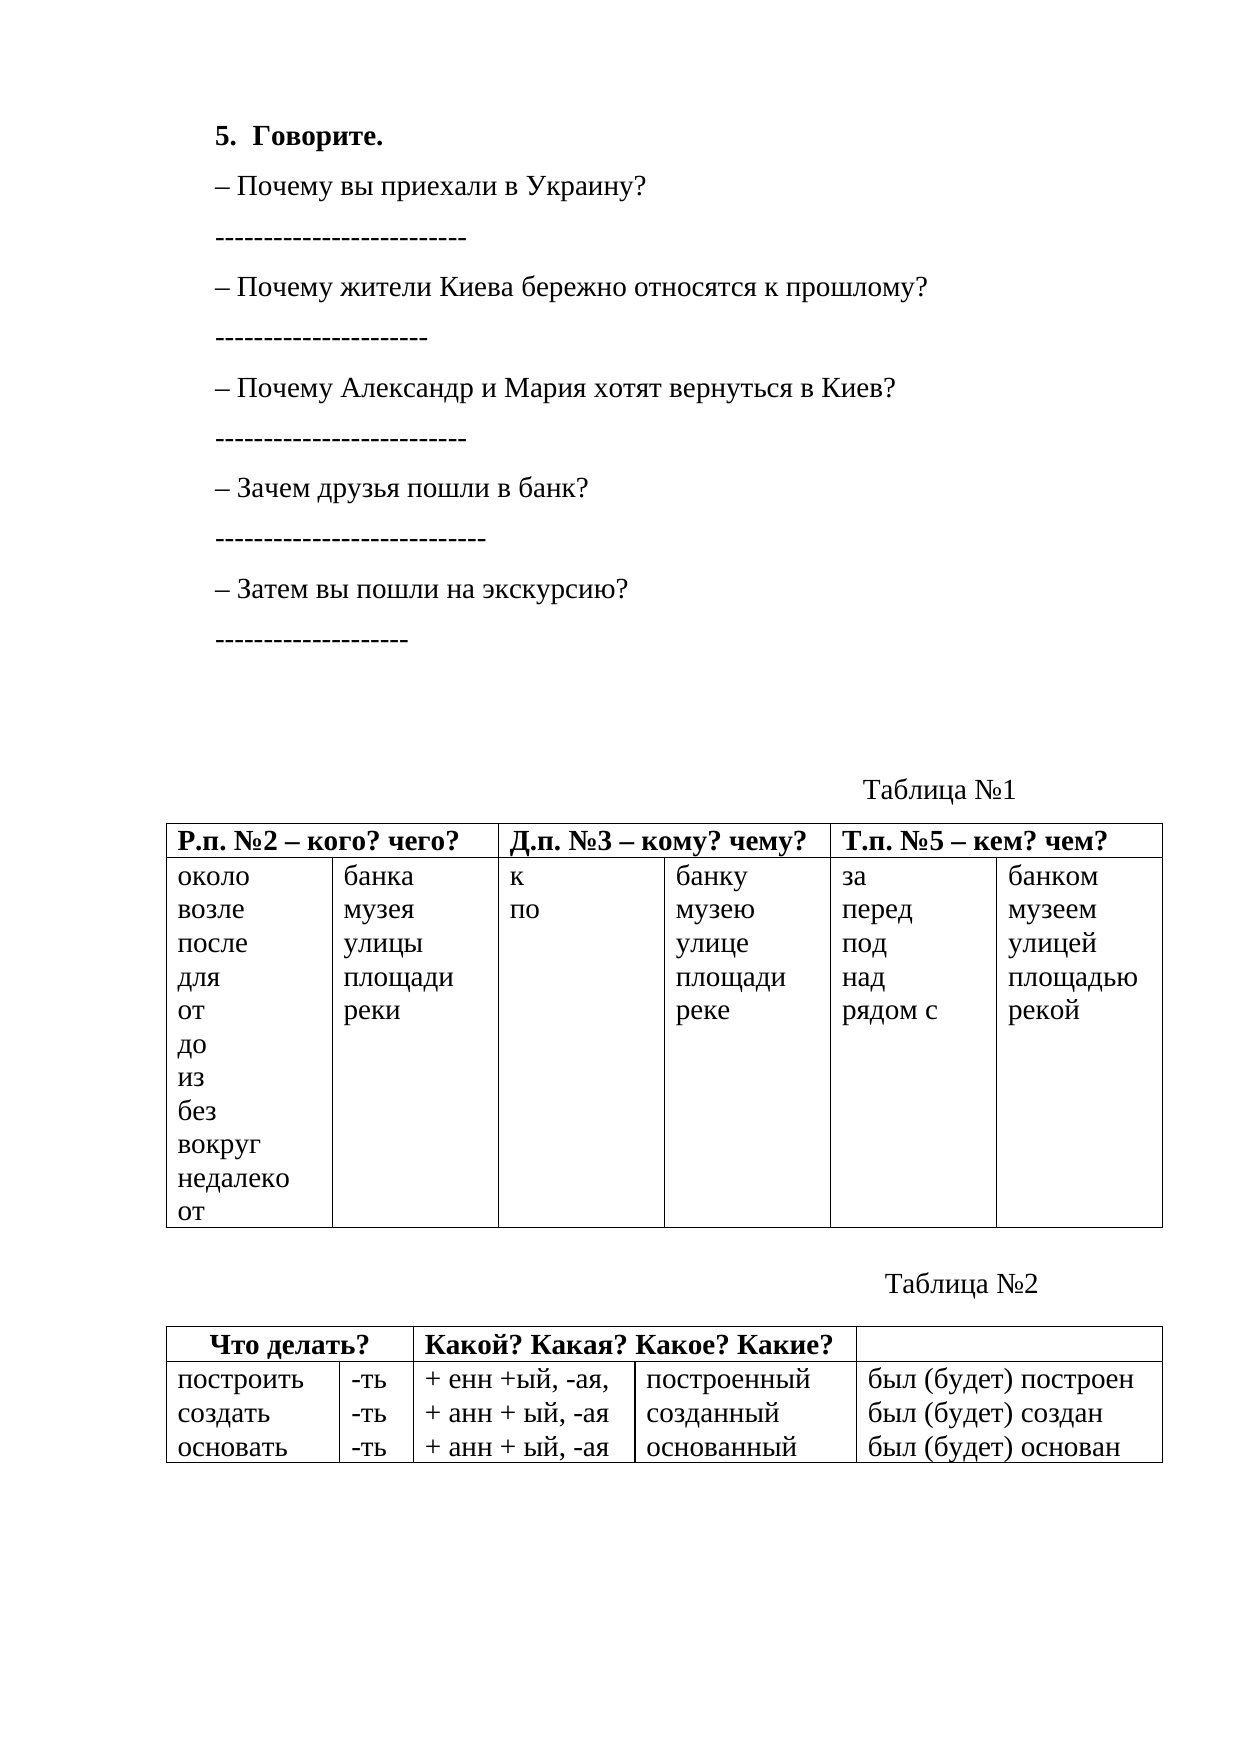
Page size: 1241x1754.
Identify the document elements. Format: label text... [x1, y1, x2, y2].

table_header Т.п. №5 – кем? чем? [831, 824, 1162, 857]
list Говорите. [215, 118, 1152, 152]
table_cell построенный созданный основанный [636, 1362, 856, 1462]
table_cell около возле после для от до из без вокруг недалеко от [167, 858, 332, 1227]
text ---------------------------- [215, 521, 1152, 554]
table_cell банка музея улицы площади реки [333, 858, 498, 1227]
text – Почему Александр и Мария хотят вернуться в Киев? [215, 370, 1152, 403]
table_cell был (будет) построен был (будет) создан был (будет) основан [857, 1362, 1162, 1462]
table_header Д.п. №3 – кому? чему? [499, 824, 830, 857]
text – Затем вы пошли на экскурсию? [215, 571, 1152, 604]
text – Почему жители Киева бережно относятся к прошлому? [215, 269, 1152, 303]
text Таблица №2 [177, 1267, 1152, 1300]
text – Зачем друзья пошли в банк? [215, 470, 1152, 504]
table_cell -ть -ть -ть [340, 1362, 413, 1462]
table_header Р.п. №2 – кого? чего? [167, 824, 498, 857]
text – Почему вы приехали в Украину? [215, 168, 1152, 202]
text -------------------------- [215, 420, 1152, 453]
text -------------------- [215, 621, 1152, 655]
text ---------------------- [215, 319, 1152, 353]
table_cell банку музею улице площади реке [665, 858, 830, 1227]
table_cell за перед под над рядом с [831, 858, 996, 1227]
table_cell построить создать основать [167, 1362, 339, 1462]
table_cell банком музеем улицей площадью рекой [997, 858, 1162, 1227]
table_cell + енн +ый, -ая, + анн + ый, -ая + анн + ый, -ая [414, 1362, 634, 1462]
table_header Что делать? [167, 1327, 413, 1361]
table_header Какой? Какая? Какое? Какие? [414, 1327, 856, 1361]
text Таблица №1 [177, 772, 1152, 806]
table_cell к по [499, 858, 664, 1227]
text -------------------------- [215, 219, 1152, 252]
table_header [857, 1327, 1162, 1361]
